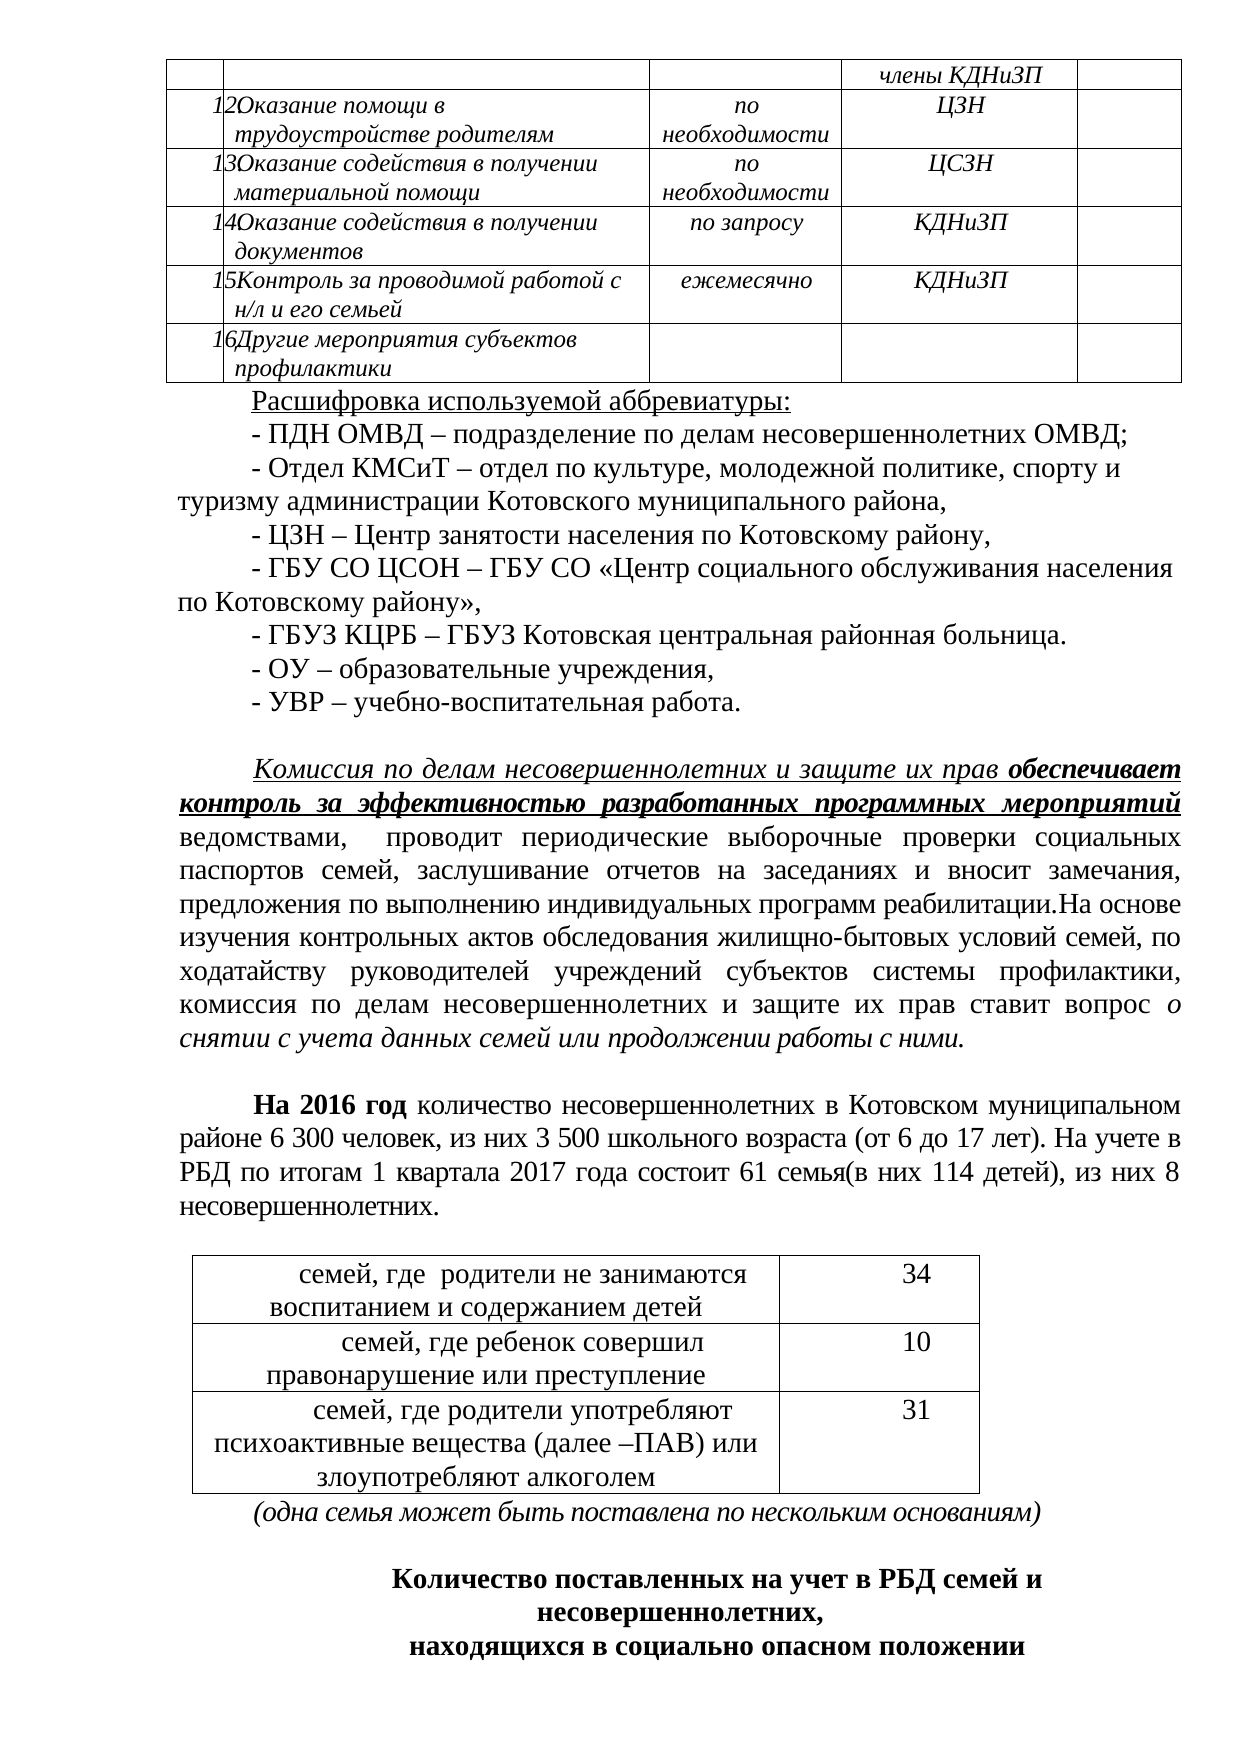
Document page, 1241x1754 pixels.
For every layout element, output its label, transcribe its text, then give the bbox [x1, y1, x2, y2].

text - УВР – учебно-воспитательная работа. [177, 684, 1181, 718]
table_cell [842, 60, 1077, 89]
table_cell [167, 266, 223, 323]
table_cell КДНиЗП [842, 207, 1077, 264]
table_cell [650, 60, 841, 89]
text находящихся в социально опасном положении [179, 1628, 1181, 1661]
text Комиссия по делам несовершеннолетних и защите их прав обеспечивает контроль за эффективностью разработанных программных мероприятий ведомствами, проводит периодические выборочные проверки социальных паспортов семей, заслушивание отчетов на заседаниях и вносит замечания, предложения по выполнению индивидуальных программ реабилитации.На основе изучения контрольных актов обследования жилищно-бытовых условий семей, по ходатайству руководителей учреждений субъектов системы профилактики, комиссия по делам несовершеннолетних и защите их прав ставит вопрос о снятии с учета данных семей или продолжении работы с ними. [179, 816, 1181, 1053]
table_cell по необходимости [650, 149, 841, 206]
table_cell Оказание содействия в получении документов [224, 207, 649, 264]
text Комиссия по делам несовершеннолетних и защите их прав обеспечивает контроль за эффективностью разработанных программных мероприятий ведомствами, проводит периодические выборочные проверки социальных паспортов семей, заслушивание отчетов на заседаниях и вносит замечания, предложения по выполнению индивидуальных программ реабилитации.На основе изучения контрольных актов обследования жилищно-бытовых условий семей, по ходатайству руководителей учреждений субъектов системы профилактики, комиссия по делам несовершеннолетних и защите их прав ставит вопрос о снятии с учета данных семей или продолжении работы с ними. [179, 752, 1181, 814]
table_cell [650, 324, 841, 382]
text Количество поставленных на учет в РБД семей и несовершеннолетних, [179, 1561, 1181, 1628]
text - ОУ – образовательные учреждения, [177, 651, 1181, 684]
table_cell [842, 324, 1077, 382]
table_cell по запросу [650, 207, 841, 264]
table_cell по необходимости [650, 90, 841, 147]
text (одна семья может быть поставлена по нескольким основаниям) [179, 1494, 1181, 1527]
table_cell [167, 207, 223, 264]
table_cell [224, 60, 649, 89]
text - ЦЗН – Центр занятости населения по Котовскому району, [177, 517, 1181, 550]
table_cell Другие мероприятия субъектов профилактики [224, 324, 649, 382]
table_cell [167, 90, 223, 147]
table_cell [167, 324, 223, 382]
text Расшифровка используемой аббревиатуры: [177, 383, 1181, 416]
table_cell КДНиЗП [842, 266, 1077, 323]
table_cell семей, где ребенок совершил правонарушение или преступление [193, 1324, 779, 1391]
table_header семей, где родители не занимаются воспитанием и содержанием детей [193, 1256, 779, 1323]
table_cell Оказание содействия в получении материальной помощи [224, 149, 649, 206]
table_cell Контроль за проводимой работой с н/л и его семьей [224, 266, 649, 323]
table_cell ЦЗН [842, 90, 1077, 147]
table_cell Оказание помощи в трудоустройстве родителям [224, 90, 649, 147]
table_cell 10 [780, 1324, 979, 1391]
table_cell 31 [780, 1392, 979, 1493]
table_header 34 [780, 1256, 979, 1323]
table_cell [167, 60, 223, 89]
table_cell [1078, 266, 1181, 323]
table_cell [1078, 207, 1181, 264]
text На 2016 год количество несовершеннолетних в Котовском муниципальном районе 6 300 человек, из них 3 500 школьного возраста (от 6 до 17 лет). На учете в РБД по итогам 1 квартала 2017 года состоит 61 семья(в них 114 детей), из них 8 несовершеннолетних. [179, 1087, 1181, 1221]
table_cell [1078, 324, 1181, 382]
table_cell семей, где родители употребляют психоактивные вещества (далее –ПАВ) или злоупотребляют алкоголем [193, 1392, 779, 1493]
table_cell [167, 149, 223, 206]
table_cell [1078, 90, 1181, 147]
table_cell ежемесячно [650, 266, 841, 323]
table_cell [1078, 60, 1181, 89]
text - ПДН ОМВД – подразделение по делам несовершеннолетних ОМВД; [177, 416, 1181, 450]
text - ГБУЗ КЦРБ – ГБУЗ Котовская центральная районная больница. [177, 617, 1181, 651]
text - ГБУ СО ЦСОН – ГБУ СО «Центр социального обслуживания населения по Котовскому району», [177, 550, 1181, 617]
table_cell ЦСЗН [842, 149, 1077, 206]
table_cell [1078, 149, 1181, 206]
text - Отдел КМСиТ – отдел по культуре, молодежной политике, спорту и туризму администрации Котовского муниципального района, [177, 450, 1181, 517]
